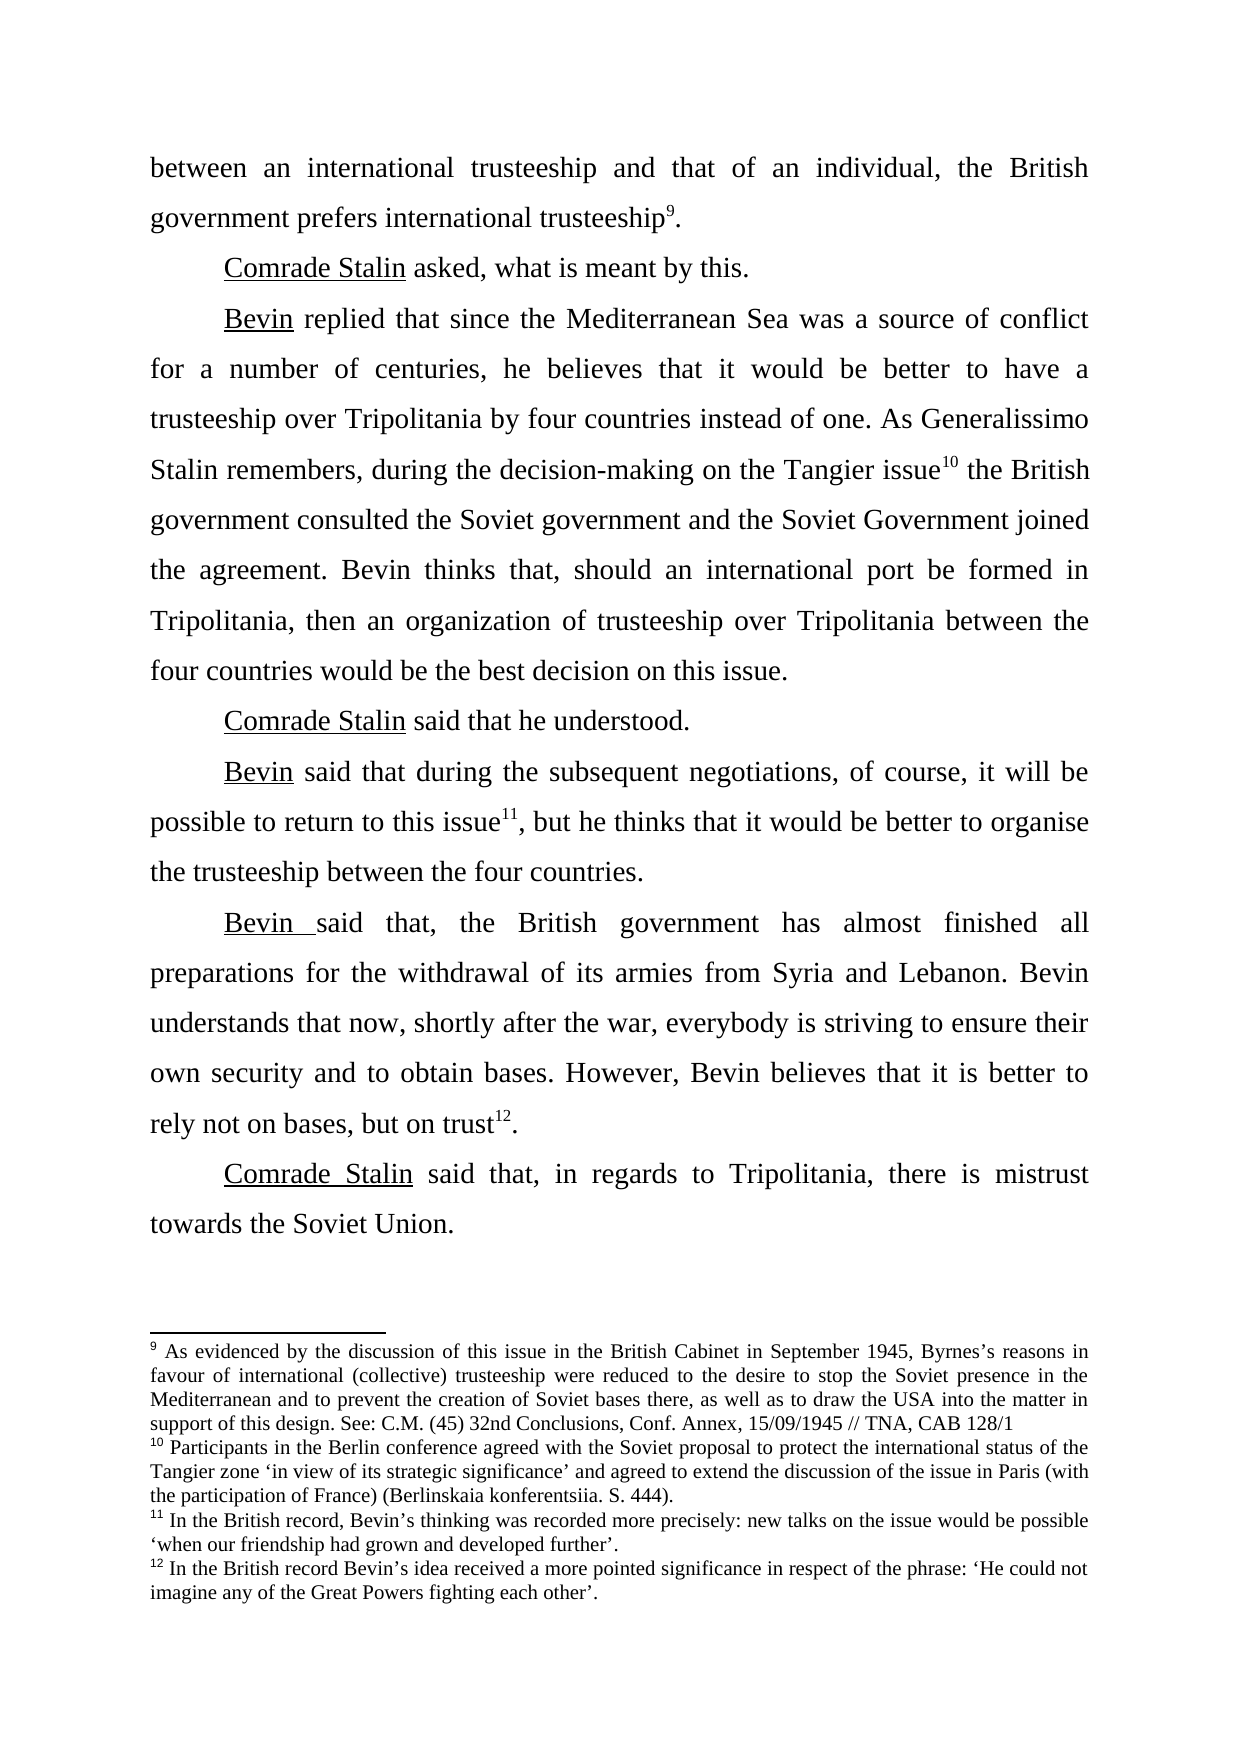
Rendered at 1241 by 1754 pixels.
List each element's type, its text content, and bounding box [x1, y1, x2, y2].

text Bevin said that, the British government has almost finished all preparations for the withdrawal of its armies from Syria and Lebanon. Bevin understands that now, shortly after the war, everybody is striving to ensure their own security and to obtain bases. However, Bevin believes that it is better to rely not on bases, but on trust. [150, 905, 1090, 1139]
text Bevin said that during the subsequent negotiations, of course, it will be possible to return to this issue, but he thinks that it would be better to organise the trusteeship between the four countries. [150, 754, 1090, 888]
text Comrade Stalin said that, in regards to Tripolitania, there is mistrust towards the Soviet Union. [150, 1156, 1090, 1240]
text Bevin replied that since the Mediterranean Sea was a source of conflict for a number of centuries, he believes that it would be better to have a trusteeship over Tripolitania by four countries instead of one. As Generalissimo Stalin remembers, during the decision-making on the Tangier issue the British government consulted the Soviet government and the Soviet Government joined the agreement. Bevin thinks that, should an international port be formed in Tripolitania, then an organization of trusteeship over Tripolitania between the four countries would be the best decision on this issue. [150, 301, 1090, 687]
text Comrade Stalin asked, what is meant by this. [150, 251, 1090, 284]
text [150, 150, 1090, 234]
text Comrade Stalin said that he understood. [150, 703, 1090, 737]
